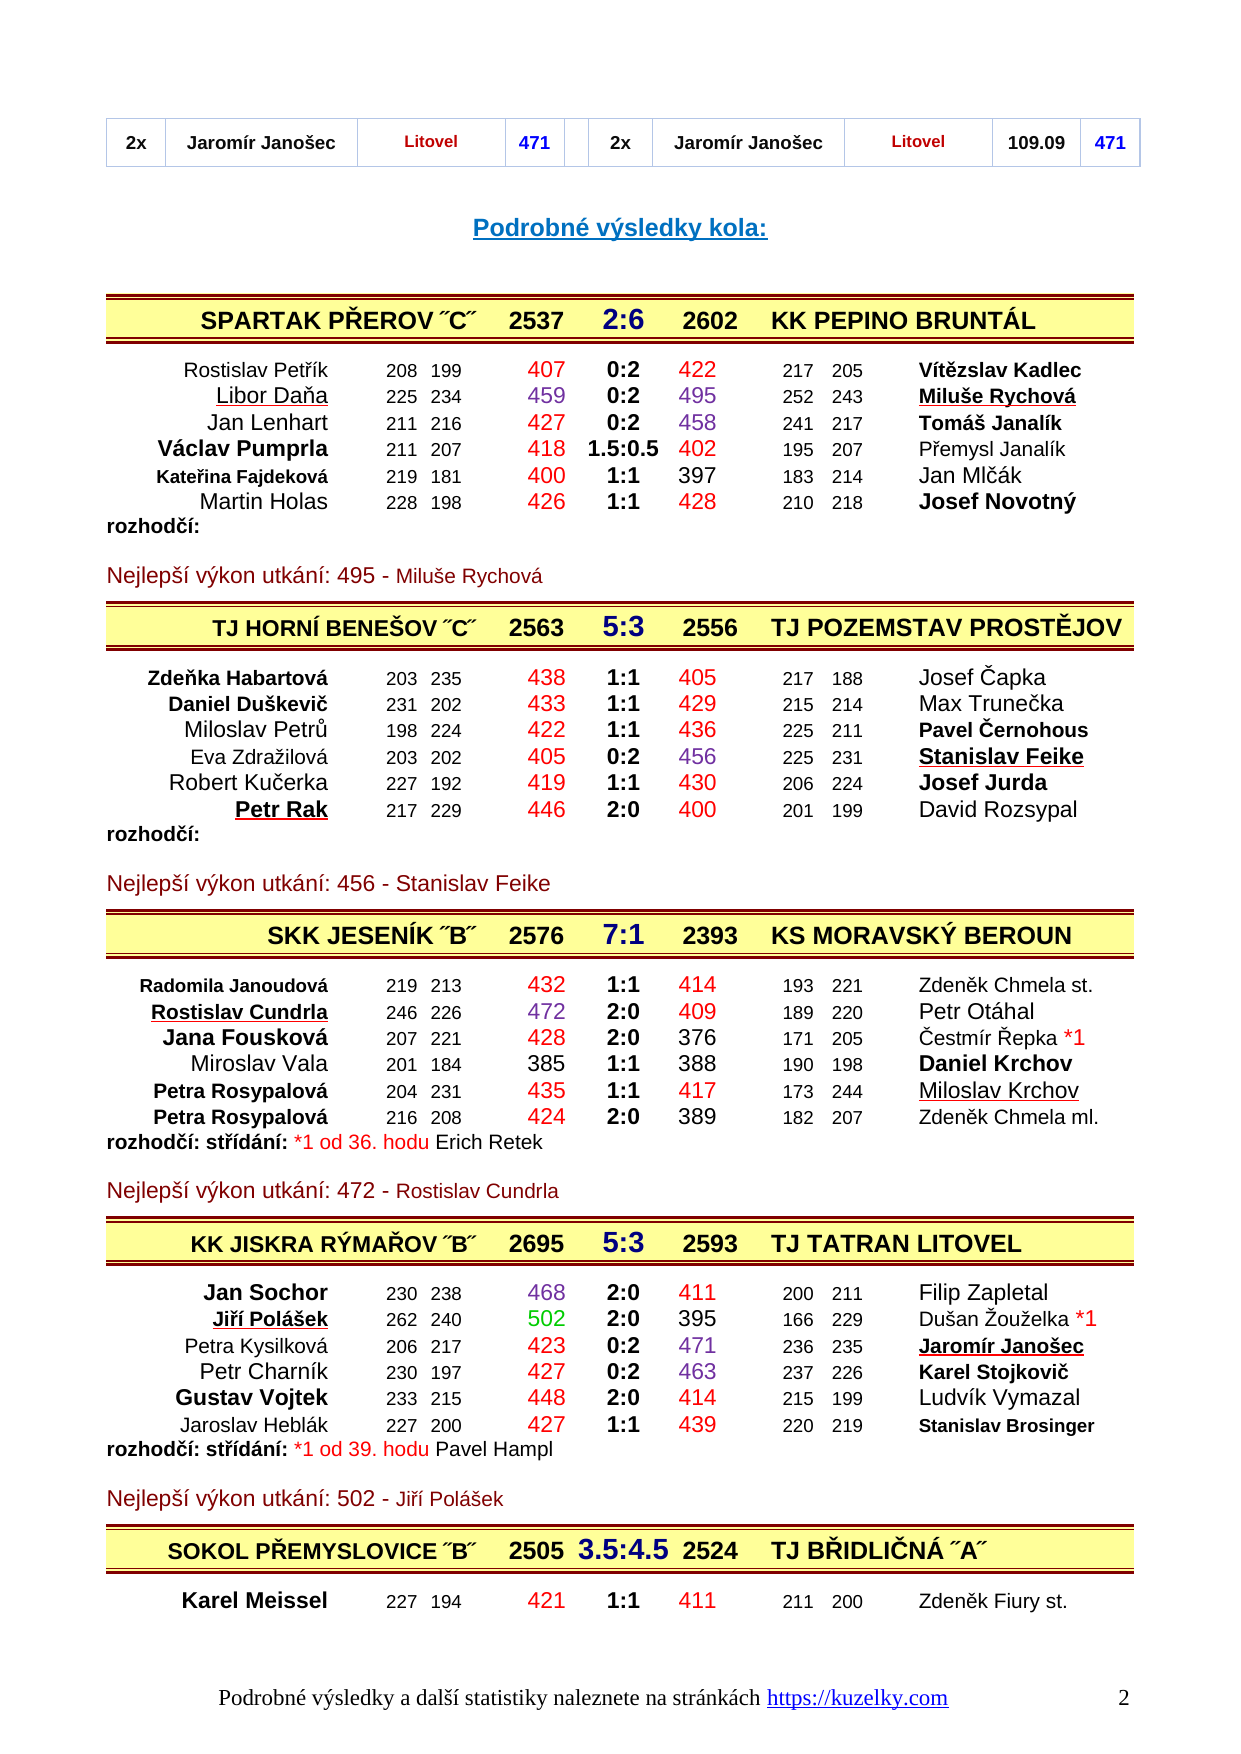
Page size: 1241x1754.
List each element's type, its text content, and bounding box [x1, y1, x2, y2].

text SKK Jeseník ˝B˝ 2576 7:1 2393 KS Moravský Beroun [106, 915, 1134, 953]
text Jaroslav Heblák 227 200 427 1:1 439 220 219 Stanislav Brosinger [106, 1411, 1134, 1437]
table_cell 109.09 [993, 119, 1080, 166]
text Petra Rosypalová 216 208 424 2:0 389 182 207 Zdeněk Chmela ml. [106, 1103, 1134, 1129]
text rozhodčí: [106, 822, 1134, 846]
table_cell 471 [506, 119, 564, 166]
text rozhodčí: [106, 514, 1134, 538]
text Libor Daňa 225 234 459 0:2 495 252 243 Miluše Rychová [106, 382, 1134, 409]
text Gustav Vojtek 233 215 448 2:0 414 215 199 Ludvík Vymazal [106, 1384, 1134, 1411]
text Václav Pumprla 211 207 418 1.5:0.5 402 195 207 Přemysl Janalík [106, 435, 1134, 462]
text Petr Charník 230 197 427 0:2 463 237 226 Karel Stojkovič [106, 1358, 1134, 1384]
text Martin Holas 228 198 426 1:1 428 210 218 Josef Novotný [106, 488, 1134, 514]
text Nejlepší výkon utkání: 472 - Rostislav Cundrla [106, 1177, 1134, 1204]
text Petr Rak 217 229 446 2:0 400 201 199 David Rozsypal [106, 796, 1134, 822]
text Robert Kučerka 227 192 419 1:1 430 206 224 Josef Jurda [106, 769, 1134, 796]
table_cell 2x [589, 119, 652, 166]
text Petra Kysilková 206 217 423 0:2 471 236 235 Jaromír Janošec [106, 1332, 1134, 1358]
table_cell 471 [1081, 119, 1139, 166]
text Daniel Duškevič 231 202 433 1:1 429 215 214 Max Trunečka [106, 690, 1134, 716]
table_cell Jaromír Janošec [166, 119, 357, 166]
text rozhodčí: střídání: *1 od 39. hodu Pavel Hampl [106, 1437, 1134, 1461]
text Rostislav Cundrla 246 226 472 2:0 409 189 220 Petr Otáhal [106, 998, 1134, 1024]
text Jan Sochor 230 238 468 2:0 411 200 211 Filip Zapletal [106, 1279, 1134, 1305]
text rozhodčí: střídání: *1 od 36. hodu Erich Retek [106, 1129, 1134, 1153]
table_cell Litovel [358, 119, 505, 166]
text Rostislav Petřík 208 199 407 0:2 422 217 205 Vítězslav Kadlec [106, 356, 1134, 382]
text Spartak Přerov ˝C˝ 2537 2:6 2602 KK PEPINO Bruntál [106, 300, 1134, 337]
table_cell Litovel [845, 119, 992, 166]
text Kateřina Fajdeková 219 181 400 1:1 397 183 214 Jan Mlčák [106, 462, 1134, 488]
text Nejlepší výkon utkání: 495 - Miluše Rychová [106, 562, 1134, 588]
text Jana Fousková 207 221 428 2:0 376 171 205 Čestmír Řepka *1 [106, 1024, 1134, 1050]
text Miroslav Vala 201 184 385 1:1 388 190 198 Daniel Krchov [106, 1050, 1134, 1077]
text Zdeňka Habartová 203 235 438 1:1 405 217 188 Josef Čapka [106, 664, 1134, 690]
text Sokol Přemyslovice ˝B˝ 2505 3.5:4.5 2524 TJ Břidličná ˝A˝ [106, 1530, 1134, 1568]
text Karel Meissel 227 194 421 1:1 411 211 200 Zdeněk Fiury st. [106, 1587, 1134, 1613]
text Jan Lenhart 211 216 427 0:2 458 241 217 Tomáš Janalík [106, 409, 1134, 435]
text Eva Zdražilová 203 202 405 0:2 456 225 231 Stanislav Feike [106, 743, 1134, 769]
table_cell 2x [107, 119, 165, 166]
text Petra Rosypalová 204 231 435 1:1 417 173 244 Miloslav Krchov [106, 1077, 1134, 1103]
text Podrobné výsledky kola: [94, 213, 1145, 242]
text Radomila Janoudová 219 213 432 1:1 414 193 221 Zdeněk Chmela st. [106, 971, 1134, 998]
text TJ Horní Benešov ˝C˝ 2563 5:3 2556 TJ Pozemstav Prostějov [106, 607, 1134, 645]
text Nejlepší výkon utkání: 502 - Jiří Polášek [106, 1485, 1134, 1511]
table_cell Jaromír Janošec [653, 119, 844, 166]
text Miloslav Petrů 198 224 422 1:1 436 225 211 Pavel Černohous [106, 716, 1134, 743]
text KK Jiskra Rýmařov ˝B˝ 2695 5:3 2593 TJ Tatran Litovel [106, 1223, 1134, 1260]
text Nejlepší výkon utkání: 456 - Stanislav Feike [106, 870, 1134, 896]
text Jiří Polášek 262 240 502 2:0 395 166 229 Dušan Žouželka *1 [106, 1305, 1134, 1332]
